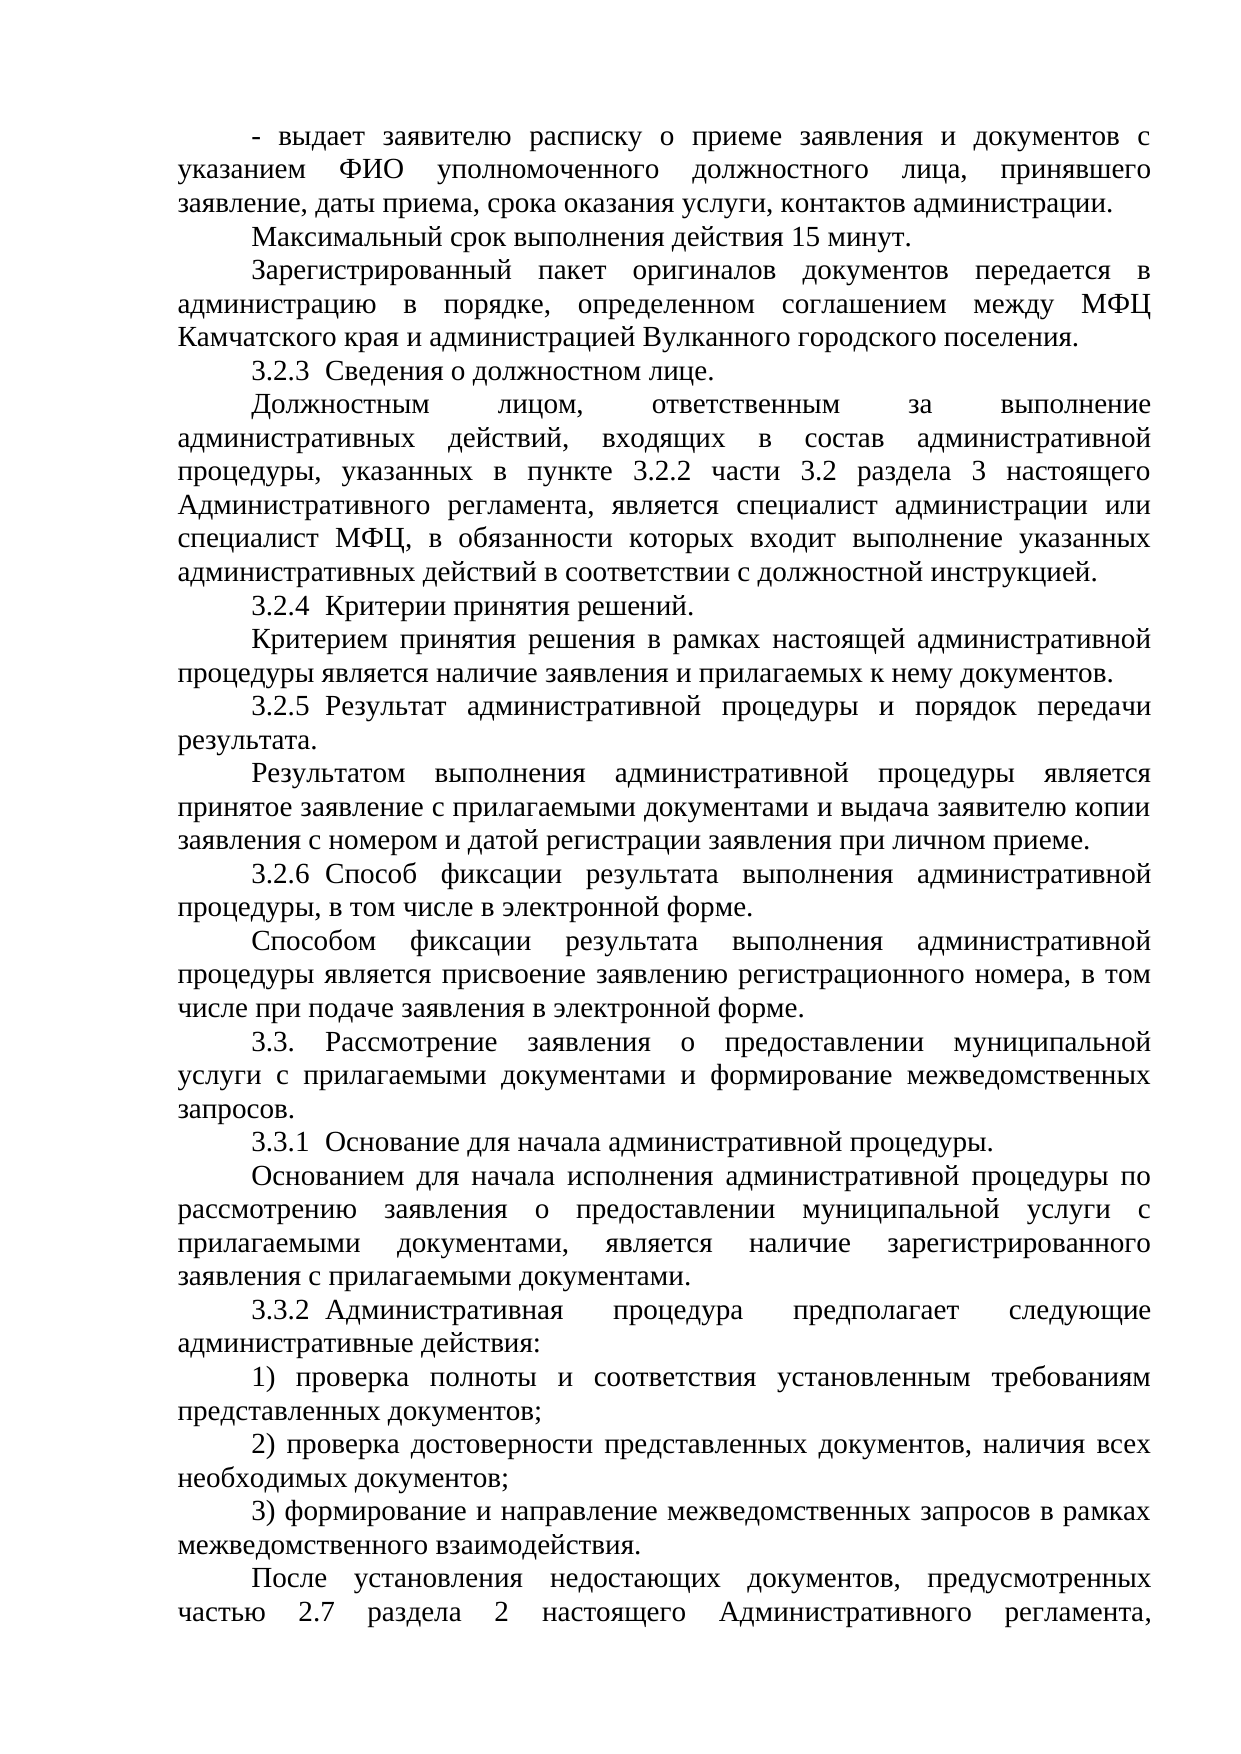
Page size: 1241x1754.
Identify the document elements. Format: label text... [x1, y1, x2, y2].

text 3.2.4 Критерии принятия решений. [177, 588, 1152, 621]
text 3.2.6 Способ фиксации результата выполнения административной процедуры, в том числе в электронной форме. [177, 856, 1152, 923]
text 3) формирование и направление межведомственных запросов в рамках межведомственного взаимодействия. [177, 1493, 1152, 1560]
text 1) проверка полноты и соответствия установленным требованиям представленных документов; [177, 1359, 1152, 1426]
text Максимальный срок выполнения действия 15 минут. [177, 219, 1152, 252]
text 3.2.5 Результат административной процедуры и порядок передачи результата. [177, 688, 1152, 755]
text Зарегистрированный пакет оригиналов документов передается в администрацию в порядке, определенном соглашением между МФЦ Камчатского края и администрацией Вулканного городского поселения. [177, 252, 1152, 353]
text 3.2.3 Сведения о должностном лице. [177, 353, 1152, 386]
text Критерием принятия решения в рамках настоящей административной процедуры является наличие заявления и прилагаемых к нему документов. [177, 621, 1152, 688]
text Основанием для начала исполнения административной процедуры по рассмотрению заявления о предоставлении муниципальной услуги с прилагаемыми документами, является наличие зарегистрированного заявления с прилагаемыми документами. [177, 1158, 1152, 1292]
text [177, 1560, 1152, 1627]
text 2) проверка достоверности представленных документов, наличия всех необходимых документов; [177, 1426, 1152, 1493]
text - выдает заявителю расписку о приеме заявления и документов с указанием ФИО уполномоченного должностного лица, принявшего заявление, даты приема, срока оказания услуги, контактов администрации. [177, 118, 1152, 219]
text Должностным лицом, ответственным за выполнение административных действий, входящих в состав административной процедуры, указанных в пункте 3.2.2 части 3.2 раздела 3 настоящего Административного регламента, является специалист администрации или специалист МФЦ, в обязанности которых входит выполнение указанных административных действий в соответствии с должностной инструкцией. [177, 386, 1152, 588]
text 3.3.2 Административная процедура предполагает следующие административные действия: [177, 1292, 1152, 1359]
text Результатом выполнения административной процедуры является принятое заявление с прилагаемыми документами и выдача заявителю копии заявления с номером и датой регистрации заявления при личном приеме. [177, 755, 1152, 856]
text 3.3. Рассмотрение заявления о предоставлении муниципальной услуги с прилагаемыми документами и формирование межведомственных запросов. [177, 1024, 1152, 1124]
text Способом фиксации результата выполнения административной процедуры является присвоение заявлению регистрационного номера, в том числе при подаче заявления в электронной форме. [177, 923, 1152, 1024]
text 3.3.1 Основание для начала административной процедуры. [177, 1124, 1152, 1158]
